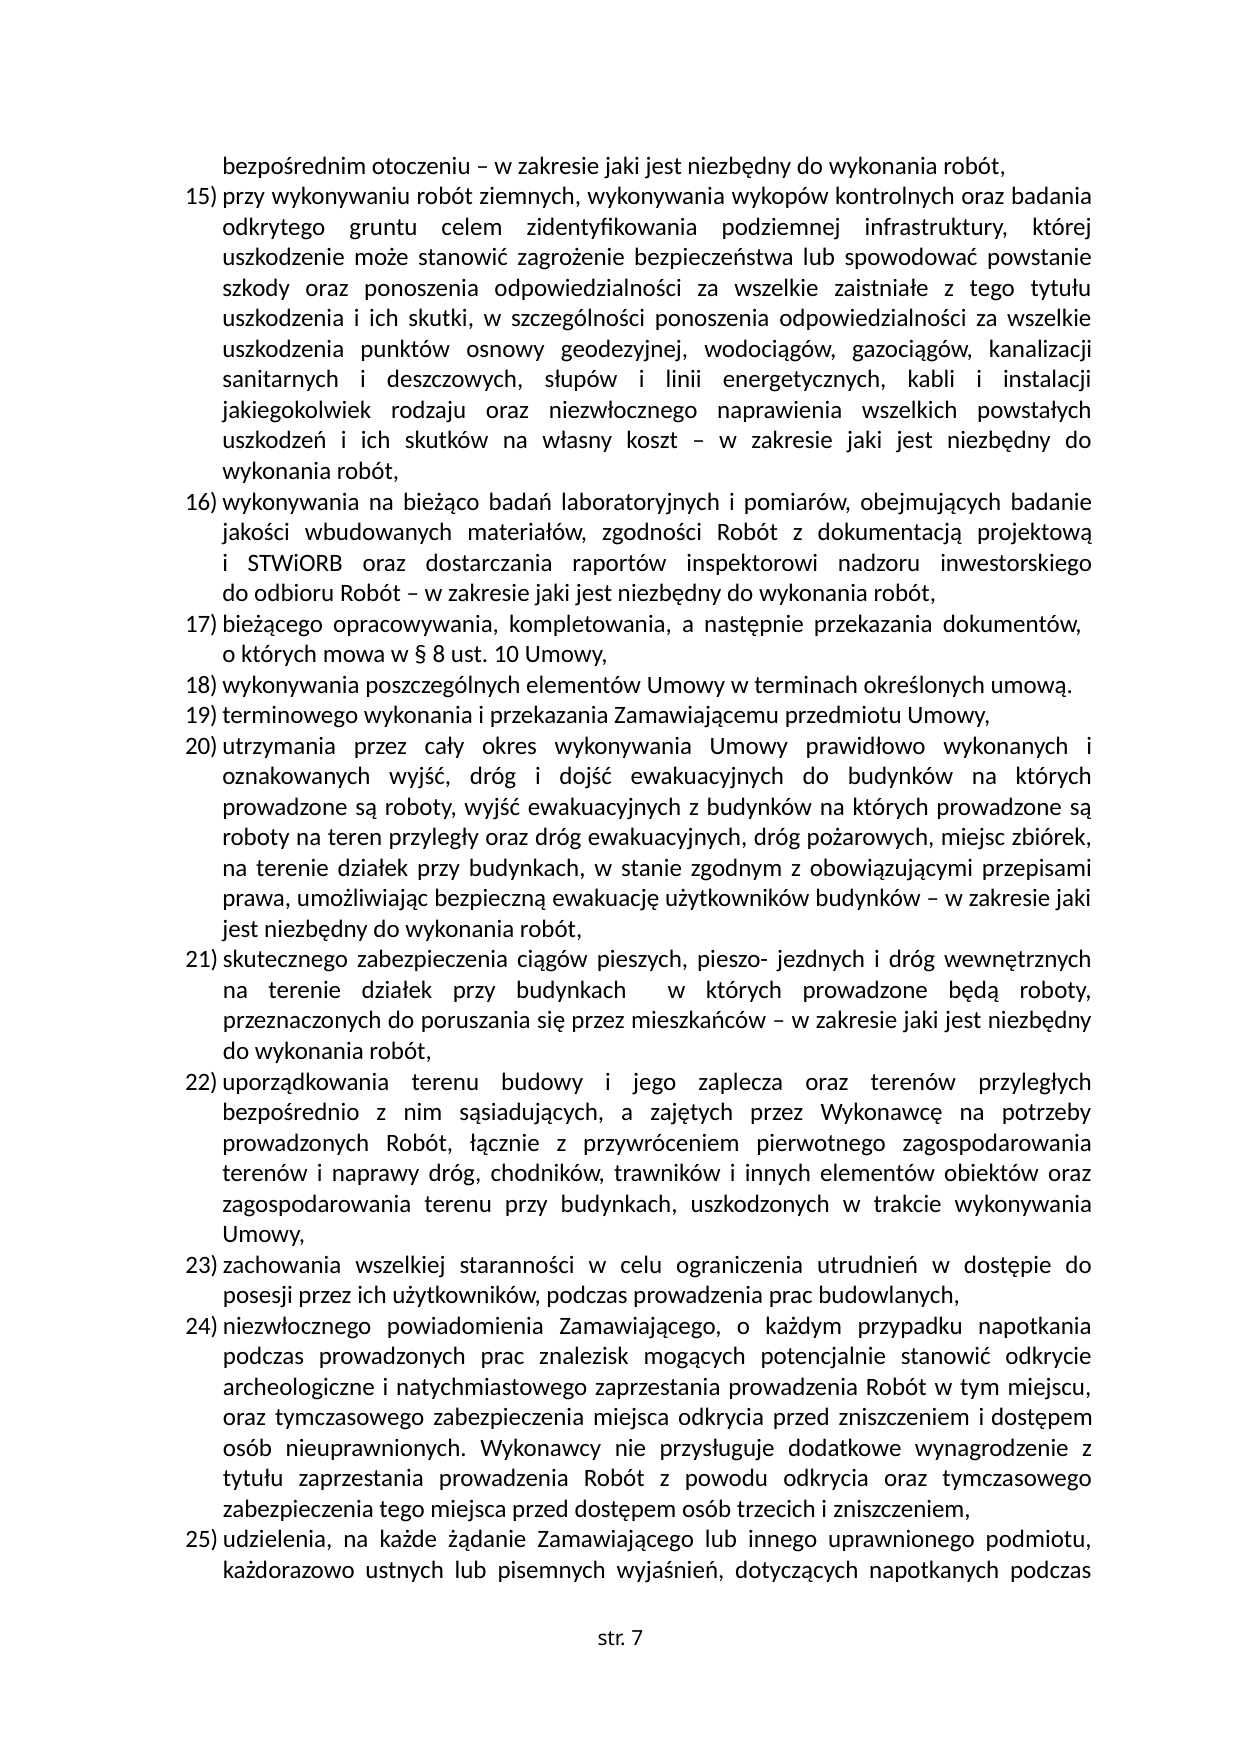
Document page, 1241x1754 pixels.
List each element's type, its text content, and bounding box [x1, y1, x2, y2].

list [185, 150, 1093, 181]
list wykonywania na bieżąco badań laboratoryjnych i pomiarów, obejmujących badanie jakości wbudowanych materiałów, zgodności Robót z dokumentacją projektową i STWiORB oraz dostarczania raportów inspektorowi nadzoru inwestorskiego do odbioru Robót – w zakresie jaki jest niezbędny do wykonania robót, [185, 486, 1093, 608]
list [185, 1523, 1093, 1584]
list skutecznego zabezpieczenia ciągów pieszych, pieszo- jezdnych i dróg wewnętrznych na terenie działek przy budynkach w których prowadzone będą roboty, przeznaczonych do poruszania się przez mieszkańców – w zakresie jaki jest niezbędny do wykonania robót, [185, 943, 1093, 1066]
list wykonywania poszczególnych elementów Umowy w terminach określonych umową. [185, 669, 1093, 699]
list bieżącego opracowywania, kompletowania, a następnie przekazania dokumentów, o których mowa w § 8 ust. 10 Umowy, [185, 608, 1093, 669]
list zachowania wszelkiej staranności w celu ograniczenia utrudnień w dostępie do posesji przez ich użytkowników, podczas prowadzenia prac budowlanych, [185, 1249, 1093, 1310]
list niezwłocznego powiadomienia Zamawiającego, o każdym przypadku napotkania podczas prowadzonych prac znalezisk mogących potencjalnie stanowić odkrycie archeologiczne i natychmiastowego zaprzestania prowadzenia Robót w tym miejscu, oraz tymczasowego zabezpieczenia miejsca odkrycia przed zniszczeniem i dostępem osób nieuprawnionych. Wykonawcy nie przysługuje dodatkowe wynagrodzenie z tytułu zaprzestania prowadzenia Robót z powodu odkrycia oraz tymczasowego zabezpieczenia tego miejsca przed dostępem osób trzecich i zniszczeniem, [185, 1310, 1093, 1523]
list terminowego wykonania i przekazania Zamawiającemu przedmiotu Umowy, [185, 699, 1093, 730]
list uporządkowania terenu budowy i jego zaplecza oraz terenów przyległych bezpośrednio z nim sąsiadujących, a zajętych przez Wykonawcę na potrzeby prowadzonych Robót, łącznie z przywróceniem pierwotnego zagospodarowania terenów i naprawy dróg, chodników, trawników i innych elementów obiektów oraz zagospodarowania terenu przy budynkach, uszkodzonych w trakcie wykonywania Umowy, [185, 1066, 1093, 1249]
list przy wykonywaniu robót ziemnych, wykonywania wykopów kontrolnych oraz badania odkrytego gruntu celem zidentyfikowania podziemnej infrastruktury, której uszkodzenie może stanowić zagrożenie bezpieczeństwa lub spowodować powstanie szkody oraz ponoszenia odpowiedzialności za wszelkie zaistniałe z tego tytułu uszkodzenia i ich skutki, w szczególności ponoszenia odpowiedzialności za wszelkie uszkodzenia punktów osnowy geodezyjnej, wodociągów, gazociągów, kanalizacji sanitarnych i deszczowych, słupów i linii energetycznych, kabli i instalacji jakiegokolwiek rodzaju oraz niezwłocznego naprawienia wszelkich powstałych uszkodzeń i ich skutków na własny koszt – w zakresie jaki jest niezbędny do wykonania robót, [185, 181, 1093, 486]
list utrzymania przez cały okres wykonywania Umowy prawidłowo wykonanych i oznakowanych wyjść, dróg i dojść ewakuacyjnych do budynków na których prowadzone są roboty, wyjść ewakuacyjnych z budynków na których prowadzone są roboty na teren przyległy oraz dróg ewakuacyjnych, dróg pożarowych, miejsc zbiórek, na terenie działek przy budynkach, w stanie zgodnym z obowiązującymi przepisami prawa, umożliwiając bezpieczną ewakuację użytkowników budynków – w zakresie jaki jest niezbędny do wykonania robót, [185, 730, 1093, 943]
